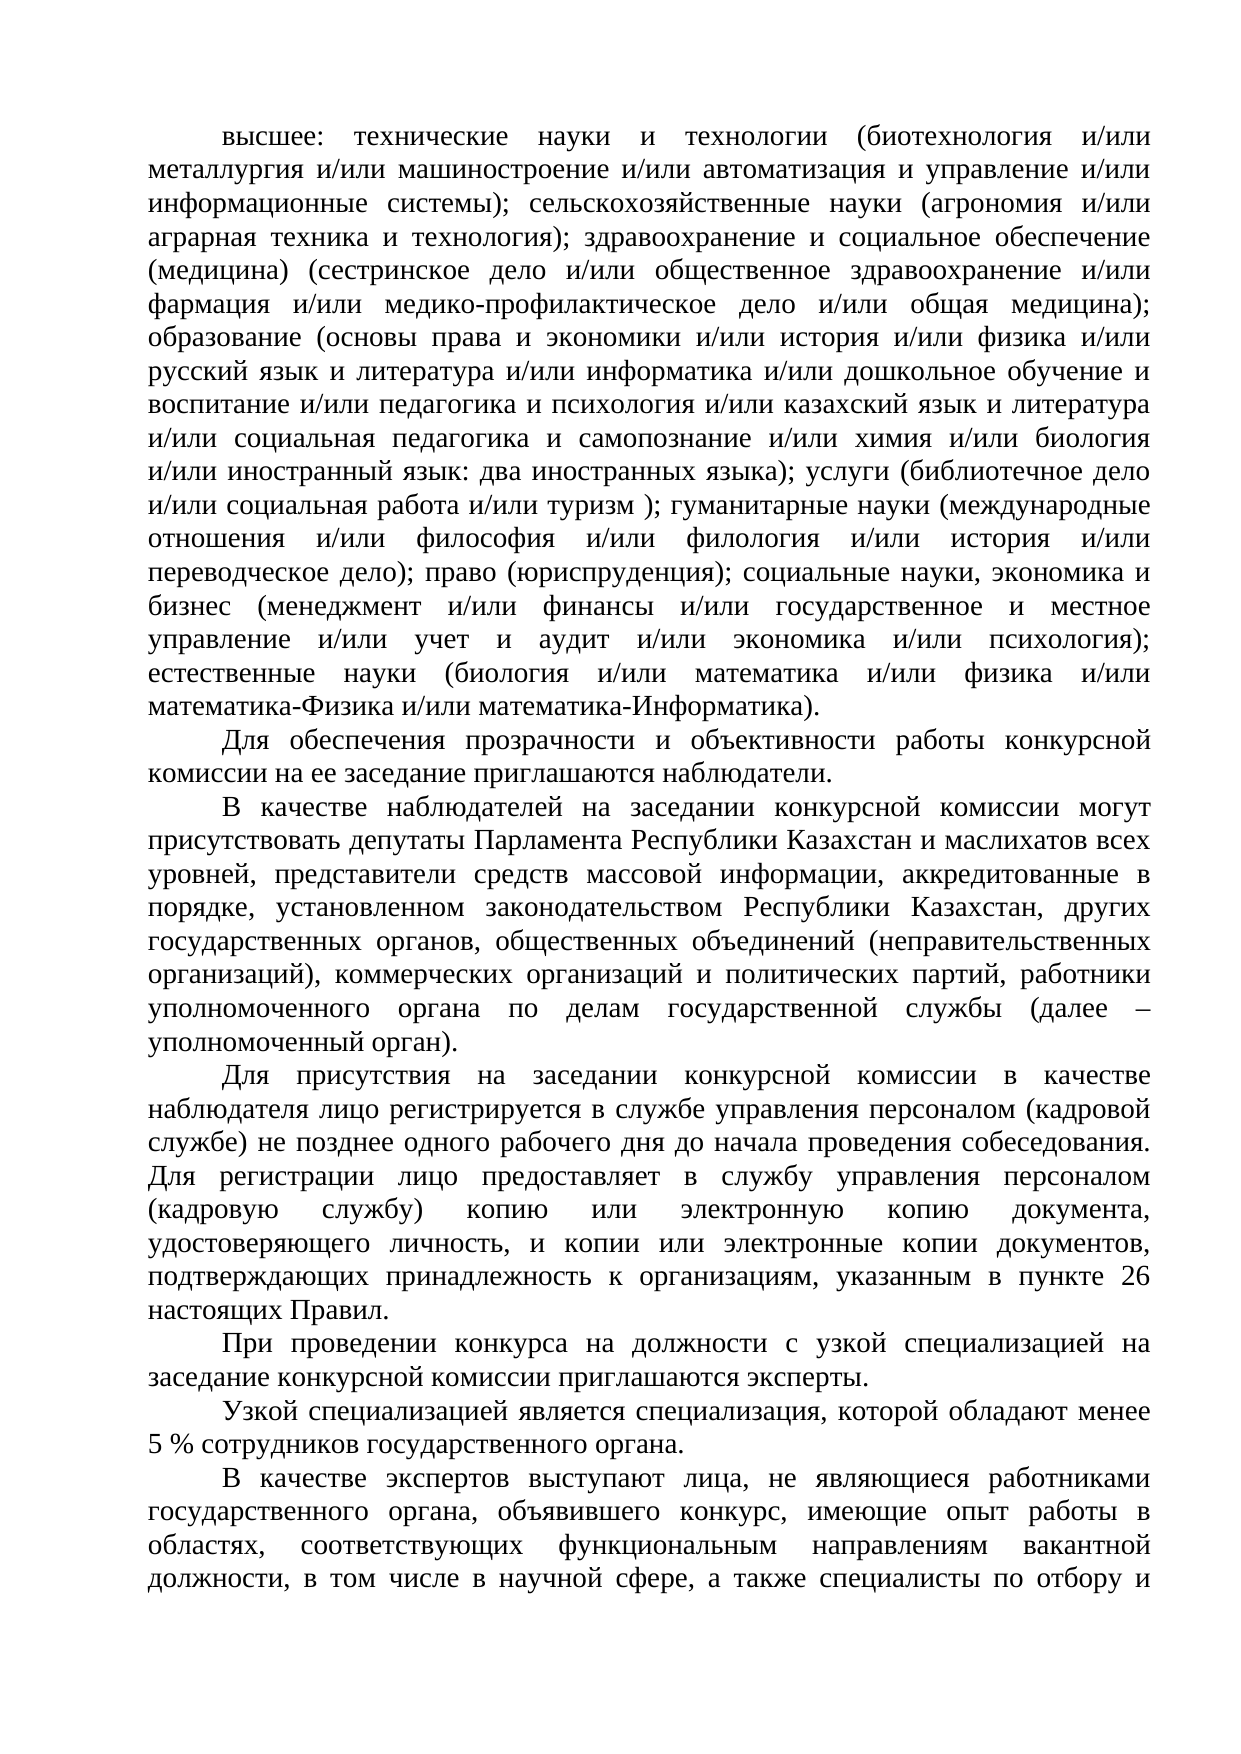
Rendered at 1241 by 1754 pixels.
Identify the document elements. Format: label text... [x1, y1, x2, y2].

text высшее: технические науки и технологии (биотехнология и/или металлургия и/или машиностроение и/или автоматизация и управление и/или информационные системы); сельскохозяйственные науки (агрономия и/или аграрная техника и технология); здравоохранение и социальное обеспечение (медицина) (сестринское дело и/или общественное здравоохранение и/или фармация и/или медико-профилактическое дело и/или общая медицина); образование (основы права и экономики и/или история и/или физика и/или русский язык и литература и/или информатика и/или дошкольное обучение и воспитание и/или педагогика и психология и/или казахский язык и литература и/или социальная педагогика и самопознание и/или химия и/или биология и/или иностранный язык: два иностранных языка); услуги (библиотечное дело и/или социальная работа и/или туризм ); гуманитарные науки (международные отношения и/или философия и/или филология и/или история и/или переводческое дело); право (юриспруденция); социальные науки, экономика и бизнес (менеджмент и/или финансы и/или государственное и местное управление и/или учет и аудит и/или экономика и/или психология); естественные науки (биология и/или математика и/или физика и/или математика-Физика и/или математика-Информатика). [148, 118, 1152, 722]
text Для обеспечения прозрачности и объективности работы конкурсной комиссии на ее заседание приглашаются наблюдатели. [148, 722, 1152, 789]
text Для присутствия на заседании конкурсной комиссии в качестве наблюдателя лицо регистрируется в службе управления персоналом (кадровой службе) не позднее одного рабочего дня до начала проведения собеседования. Для регистрации лицо предоставляет в службу управления персоналом (кадровую службу) копию или электронную копию документа, удостоверяющего личность, и копии или электронные копии документов, подтверждающих принадлежность к организациям, указанным в пункте 26 настоящих Правил. [148, 1057, 1152, 1326]
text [148, 1460, 1152, 1594]
text В качестве наблюдателей на заседании конкурсной комиссии могут присутствовать депутаты Парламента Республики Казахстан и маслихатов всех уровней, представители средств массовой информации, аккредитованные в порядке, установленном законодательством Республики Казахстан, других государственных органов, общественных объединений (неправительственных организаций), коммерческих организаций и политических партий, работники уполномоченного органа по делам государственной службы (далее – уполномоченный орган). [148, 789, 1152, 1057]
text Узкой специализацией является специализация, которой обладают менее 5 % сотрудников государственного органа. [148, 1393, 1152, 1460]
text При проведении конкурса на должности с узкой специализацией на заседание конкурсной комиссии приглашаются эксперты. [148, 1326, 1152, 1393]
